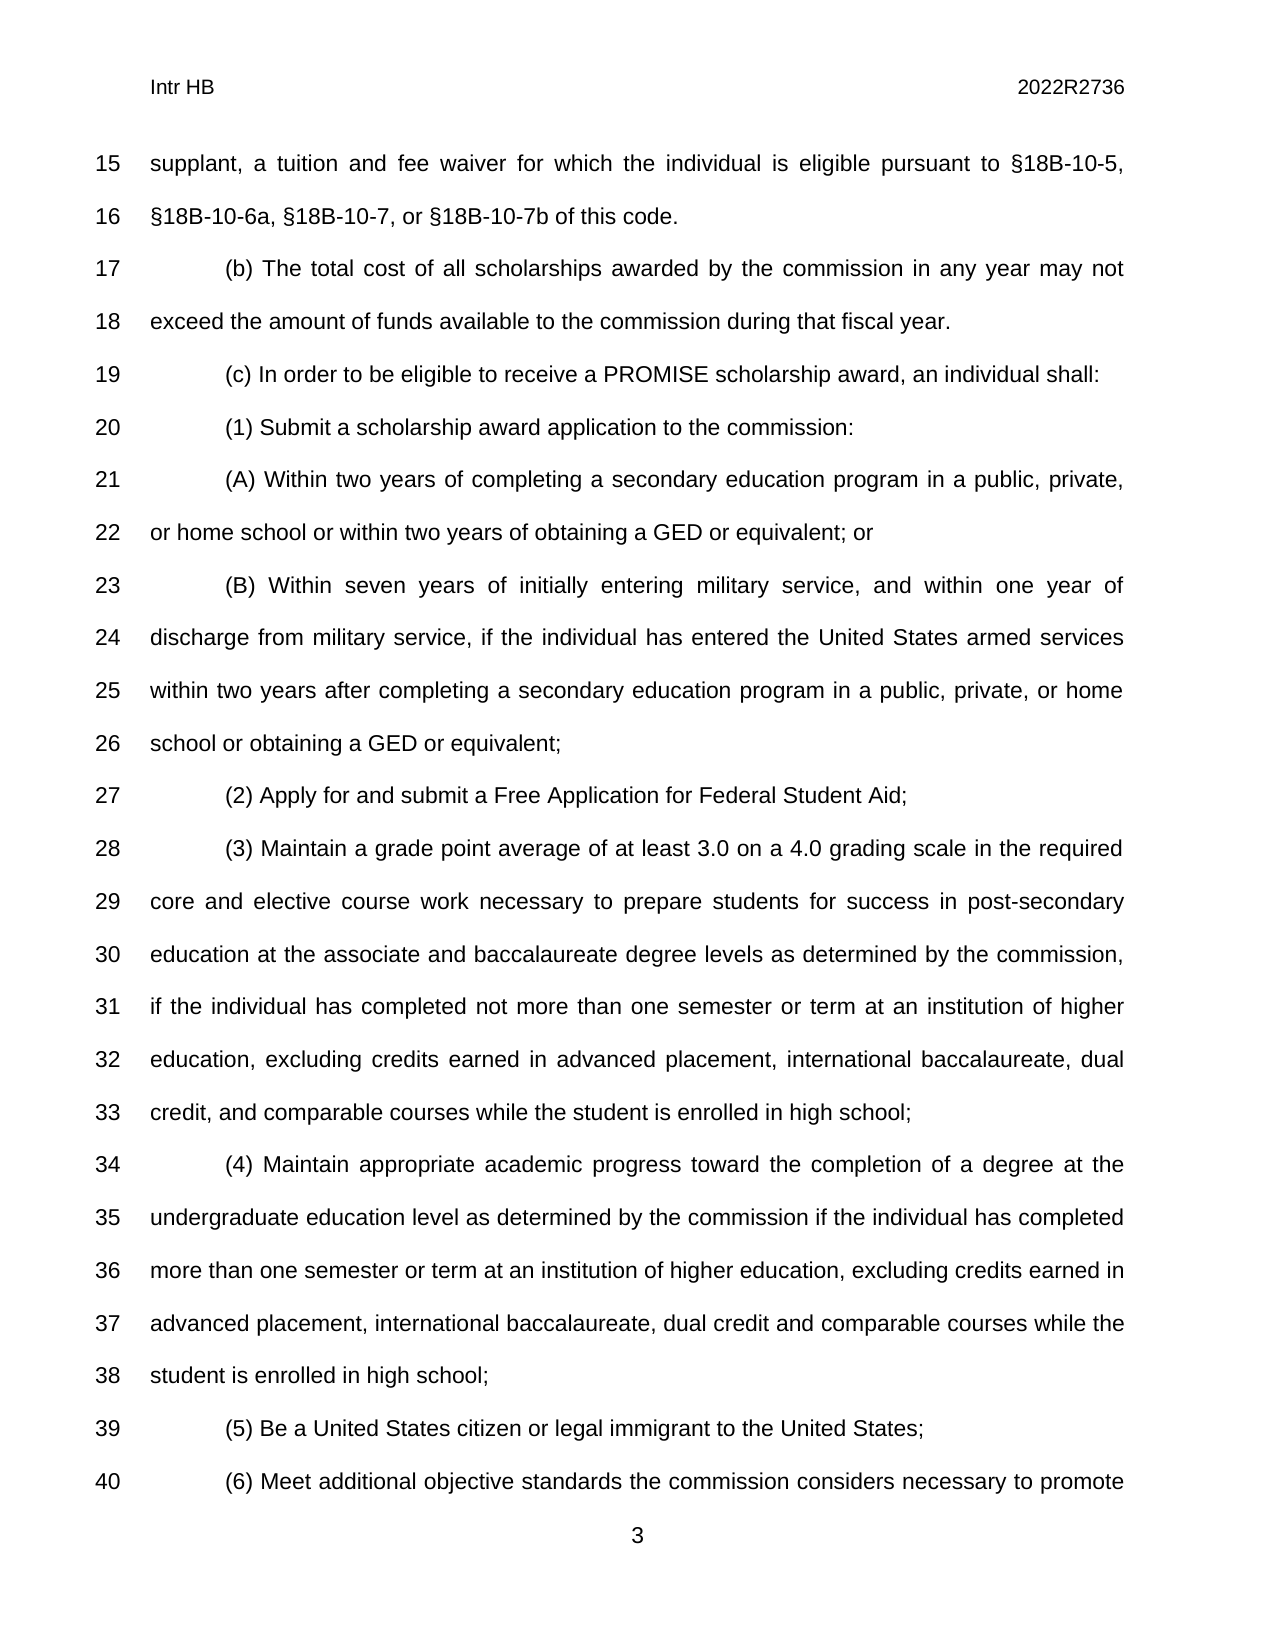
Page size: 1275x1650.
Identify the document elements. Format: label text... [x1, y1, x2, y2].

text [150, 1468, 1125, 1494]
text (3) Maintain a grade point average of at least 3.0 on a 4.0 grading scale in the required core and elective course work necessary to prepare students for success in post-secondary education at the associate and baccalaureate degree levels as determined by the commission, if the individual has completed not more than one semester or term at an institution of higher education, excluding credits earned in advanced placement, international baccalaureate, dual credit, and comparable courses while the student is enrolled in high school; [150, 835, 1125, 1125]
text (b) The total cost of all scholarships awarded by the commission in any year may not exceed the amount of funds available to the commission during that fiscal year. [150, 255, 1125, 334]
text (5) Be a United States citizen or legal immigrant to the United States; [150, 1415, 1125, 1441]
text (B) Within seven years of initially entering military service, and within one year of discharge from military service, if the individual has entered the United States armed services within two years after completing a secondary education program in a public, private, or home school or obtaining a GED or equivalent; [150, 572, 1125, 756]
text (1) Submit a scholarship award application to the commission: [150, 413, 1125, 440]
text (4) Maintain appropriate academic progress toward the completion of a degree at the undergraduate education level as determined by the commission if the individual has completed more than one semester or term at an institution of higher education, excluding credits earned in advanced placement, international baccalaureate, dual credit and comparable courses while the student is enrolled in high school; [150, 1151, 1125, 1389]
text (2) Apply for and submit a Free Application for Federal Student Aid; [150, 782, 1125, 809]
text (A) Within two years of completing a secondary education program in a public, private, or home school or within two years of obtaining a GED or equivalent; or [150, 466, 1125, 545]
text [150, 150, 1125, 229]
text (c) In order to be eligible to receive a PROMISE scholarship award, an individual shall: [150, 361, 1125, 387]
